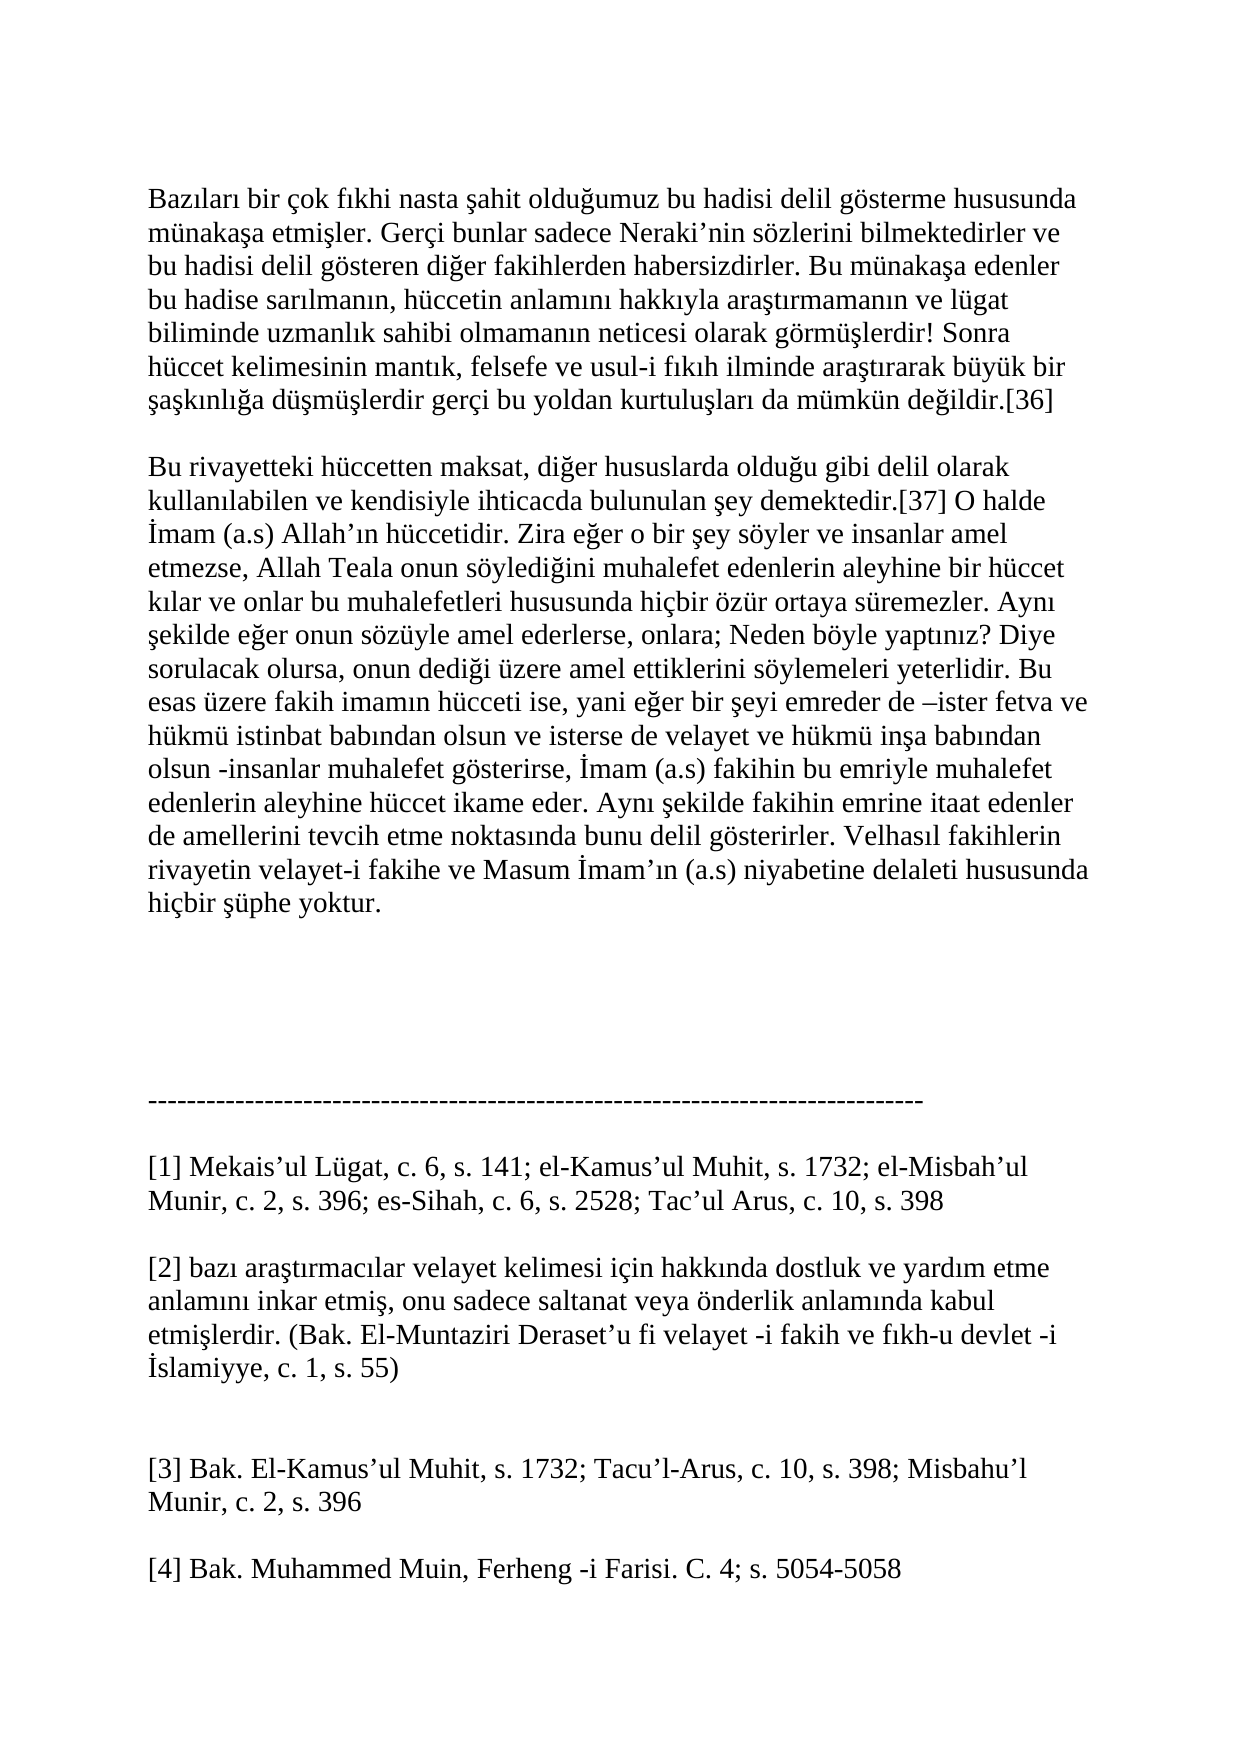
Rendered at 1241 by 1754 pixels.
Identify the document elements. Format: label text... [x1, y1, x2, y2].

text [2] bazı araştırmacılar velayet kelimesi için hakkında dostluk ve yardım etme anlamını inkar etmiş, onu sadece saltanat veya önderlik anlamında kabul etmişlerdir. (Bak. El-Muntaziri Deraset’u fi velayet -i fakih ve fıkh-u devlet -i İslamiyye, c. 1, s. 55) [148, 1250, 1093, 1384]
text -------------------------------------------------------------------------------- [148, 1082, 1093, 1116]
text Bazıları bir çok fıkhi nasta şahit olduğumuz bu hadisi delil gösterme hususunda münakaşa etmişler. Gerçi bunlar sadece Neraki’nin sözlerini bilmektedirler ve bu hadisi delil gösteren diğer fakihlerden habersizdirler. Bu münakaşa edenler bu hadise sarılmanın, hüccetin anlamını hakkıyla araştırmamanın ve lügat biliminde uzmanlık sahibi olmamanın neticesi olarak görmüşlerdir! Sonra hüccet kelimesinin mantık, felsefe ve usul-i fıkıh ilminde araştırarak büyük bir şaşkınlığa düşmüşlerdir gerçi bu yoldan kurtuluşları da mümkün değildir.[36] [148, 181, 1093, 416]
text Bu rivayetteki hüccetten maksat, diğer hususlarda olduğu gibi delil olarak kullanılabilen ve kendisiyle ihticacda bulunulan şey demektedir.[37] O halde İmam (a.s) Allah’ın hüccetidir. Zira eğer o bir şey söyler ve insanlar amel etmezse, Allah Teala onun söylediğini muhalefet edenlerin aleyhine bir hüccet kılar ve onlar bu muhalefetleri hususunda hiçbir özür ortaya süremezler. Aynı şekilde eğer onun sözüyle amel ederlerse, onlara; Neden böyle yaptınız? Diye sorulacak olursa, onun dediği üzere amel ettiklerini söylemeleri yeterlidir. Bu esas üzere fakih imamın hücceti ise, yani eğer bir şeyi emreder de –ister fetva ve hükmü istinbat babından olsun ve isterse de velayet ve hükmü inşa babından olsun -insanlar muhalefet gösterirse, İmam (a.s) fakihin bu emriyle muhalefet edenlerin aleyhine hüccet ikame eder. Aynı şekilde fakihin emrine itaat edenler de amellerini tevcih etme noktasında bunu delil gösterirler. Velhasıl fakihlerin rivayetin velayet-i fakihe ve Masum İmam’ın (a.s) niyabetine delaleti hususunda hiçbir şüphe yoktur. [148, 449, 1093, 919]
text [4] Bak. Muhammed Muin, Ferheng -i Farisi. C. 4; s. 5054-5058 [148, 1552, 1093, 1585]
text [1] Mekais’ul Lügat, c. 6, s. 141; el-Kamus’ul Muhit, s. 1732; el-Misbah’ul Munir, c. 2, s. 396; es-Sihah, c. 6, s. 2528; Tac’ul Arus, c. 10, s. 398 [148, 1149, 1093, 1216]
text [3] Bak. El-Kamus’ul Muhit, s. 1732; Tacu’l-Arus, c. 10, s. 398; Misbahu’l Munir, c. 2, s. 396 [148, 1451, 1093, 1518]
